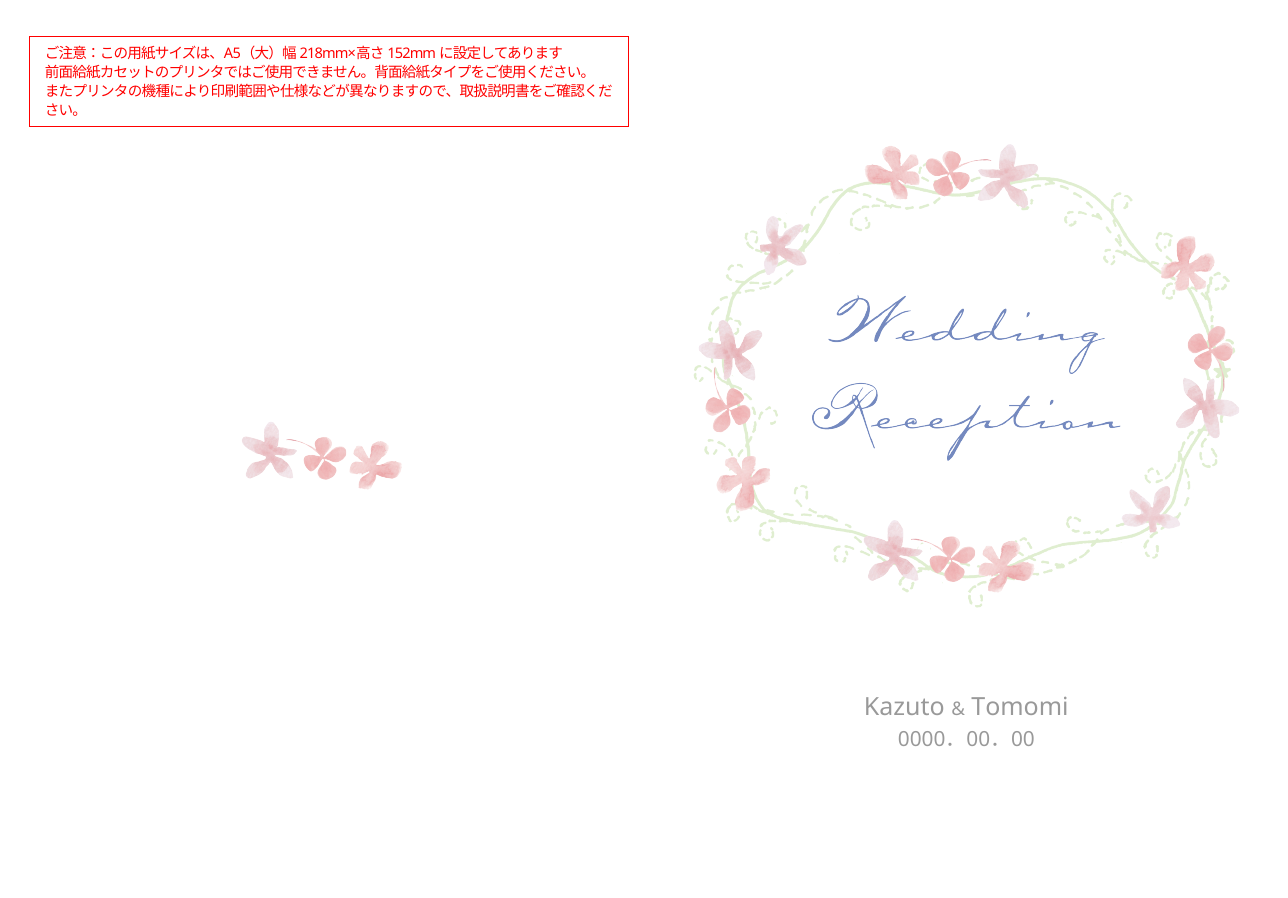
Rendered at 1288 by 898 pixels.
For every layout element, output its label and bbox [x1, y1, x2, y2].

picture [692, 143, 1240, 608]
picture [241, 421, 403, 490]
